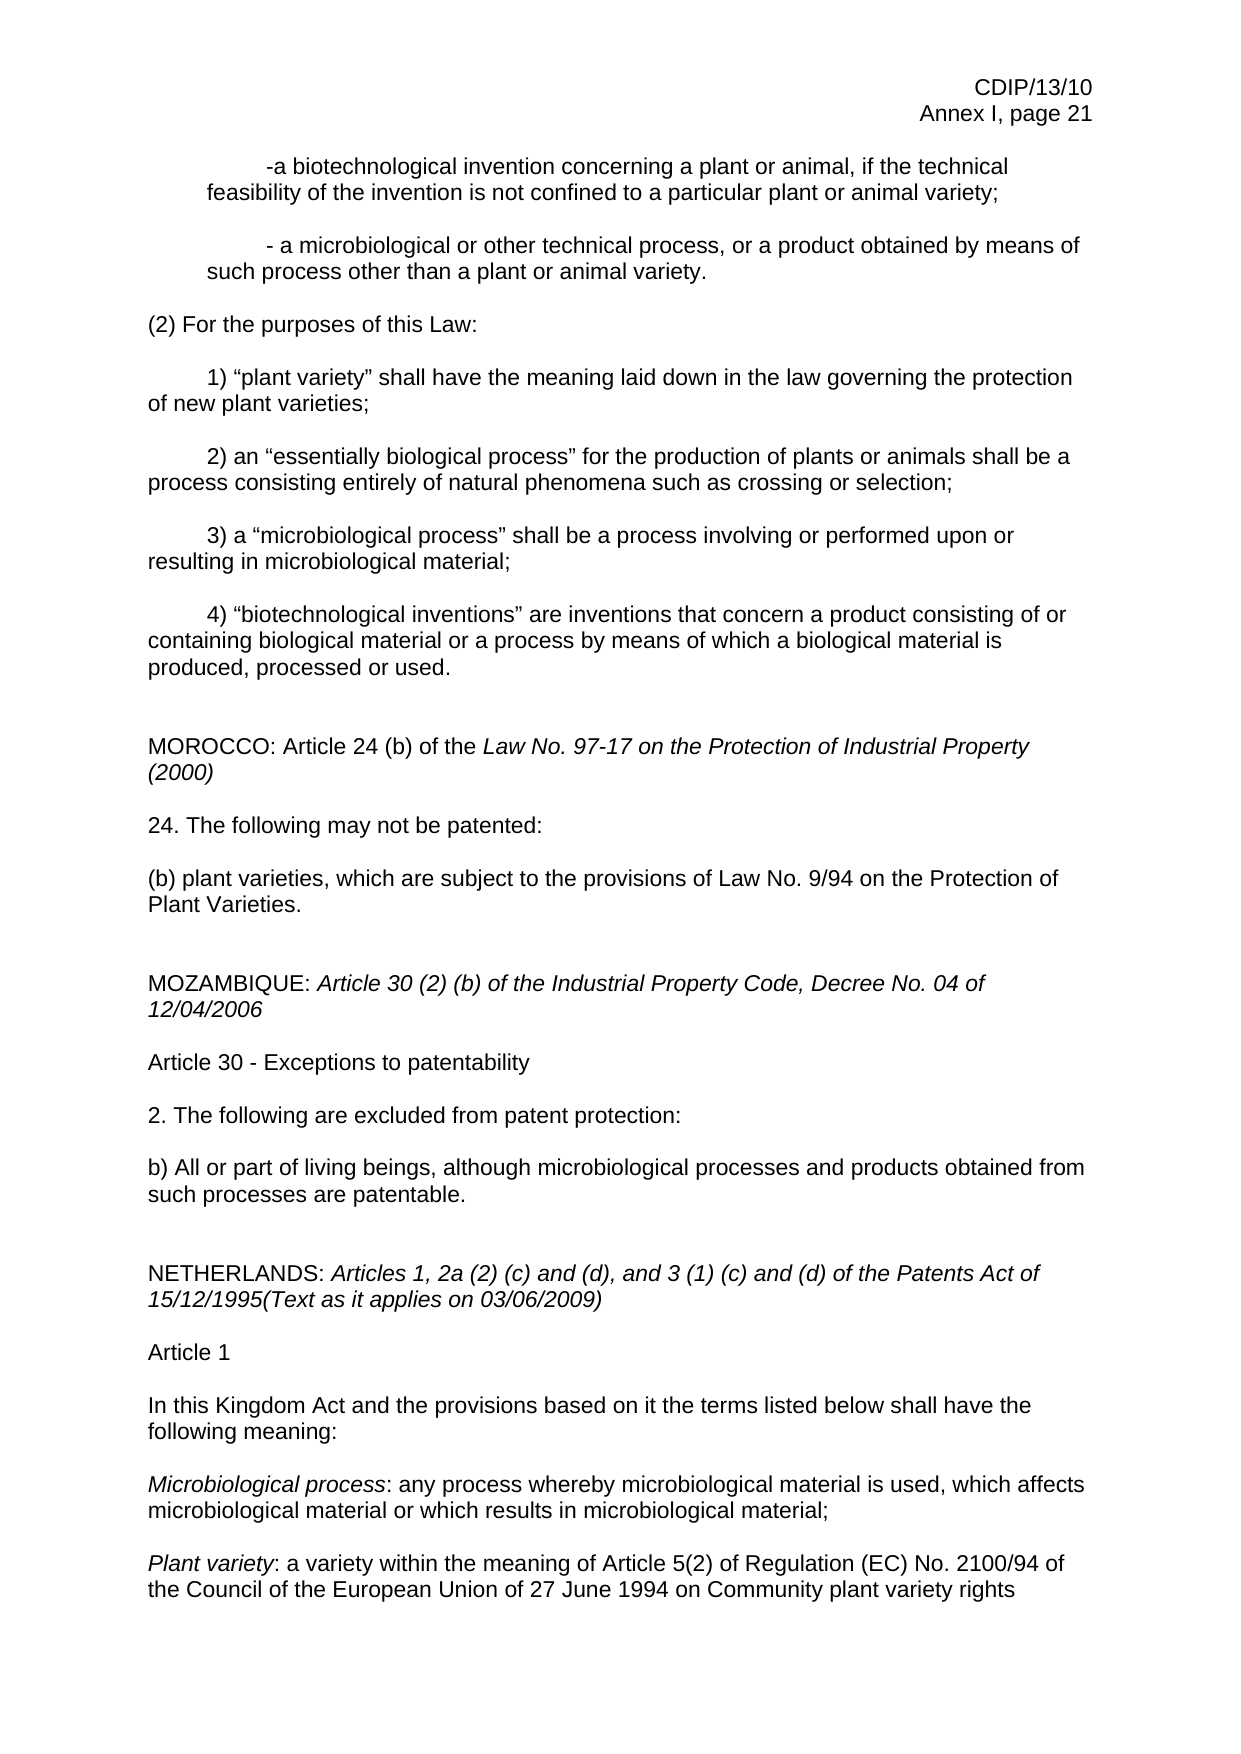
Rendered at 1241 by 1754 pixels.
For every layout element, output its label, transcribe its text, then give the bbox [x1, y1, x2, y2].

text Article 30 - Exceptions to patentability [148, 1049, 1093, 1075]
text Microbiological process: any process whereby microbiological material is used, which affects microbiological material or which results in microbiological material; [148, 1471, 1093, 1523]
text - a microbiological or other technical process, or a product obtained by means of such process other than a plant or animal variety. [207, 232, 1093, 285]
text 4) “biotechnological inventions” are inventions that concern a product consisting of or containing biological material or a process by means of which a biological material is produced, processed or used. [148, 601, 1093, 680]
text (b) plant varieties, which are subject to the provisions of Law No. 9/94 on the Protection of Plant Varieties. [148, 864, 1093, 917]
text b) All or part of living beings, although microbiological processes and products obtained from such processes are patentable. [148, 1154, 1093, 1207]
text (2) For the purposes of this Law [148, 311, 1093, 337]
text 1) “plant variety” shall have the meaning laid down in the law governing the protection of new plant varieties; [148, 364, 1093, 416]
text -a biotechnological invention concerning a plant or animal, if the technical feasibility of the invention is not confined to a particular plant or animal variety; [207, 153, 1093, 206]
text 2) an “essentially biological process” for the production of plants or animals shall be a process consisting entirely of natural phenomena such as crossing or selection; [148, 443, 1093, 496]
text : Articles 1, 2a (2) (c) and (d), and 3 (1) (c) and (d) of the Patents Act of 15/12/1995(Text as it applies on 03/06/2009) [148, 1260, 1093, 1312]
text Article 30 (2) (b) of the Industrial Property Code, Decree No. 04 of 12/04/2006 [148, 970, 1093, 1023]
text Plant variety: a variety within the meaning of Article 5(2) of Regulation (EC) No. 2100/94 of the Council of the European Union of 27 June 1994 on Community plant variety rights [148, 1550, 1093, 1602]
text 24. The following may not be patented [148, 812, 1093, 838]
text Article 1 [148, 1339, 1093, 1365]
text : Article 24 (b) of the Law No. 97-17 on the Protection of Industrial Property (2000) [148, 733, 1093, 785]
text In this Kingdom Act and the provisions based on it the terms listed below shall have the following meaning: [148, 1392, 1093, 1444]
text 2. The following are excluded from patent protection [148, 1102, 1093, 1128]
text 3) a “microbiological process” shall be a process involving or performed upon or resulting in microbiological material; [148, 522, 1093, 574]
